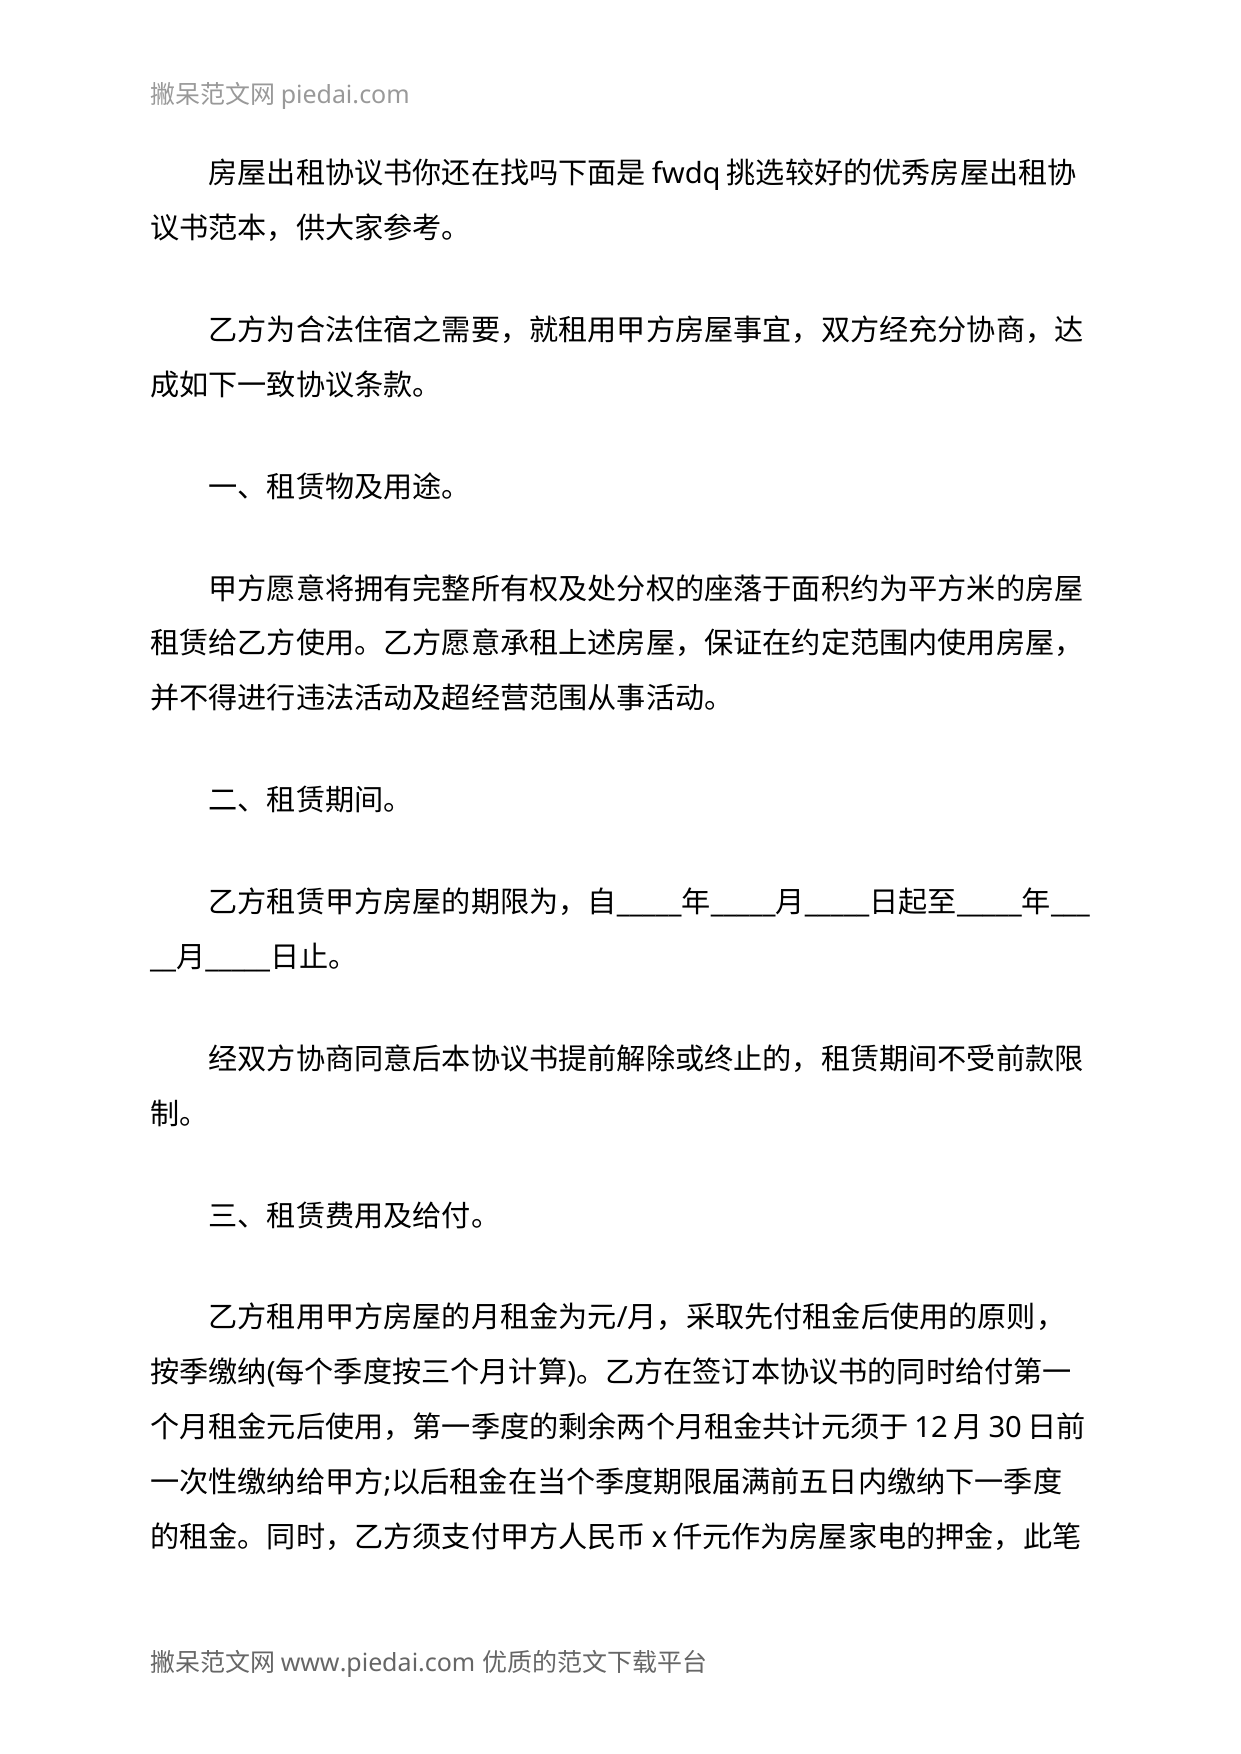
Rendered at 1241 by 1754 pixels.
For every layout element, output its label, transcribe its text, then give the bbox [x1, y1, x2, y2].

text 乙方为合法住宿之需要，就租用甲方房屋事宜，双方经充分协商，达成如下一致协议条款。 [150, 307, 1090, 404]
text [150, 1294, 1090, 1556]
text 三、租赁费用及给付。 [150, 1192, 1090, 1234]
text 甲方愿意将拥有完整所有权及处分权的座落于面积约为平方米的房屋租赁给乙方使用。乙方愿意承租上述房屋，保证在约定范围内使用房屋，并不得进行违法活动及超经营范围从事活动。 [150, 565, 1090, 717]
text 一、租赁物及用途。 [150, 463, 1090, 506]
text 房屋出租协议书你还在找吗下面是fwdq挑选较好的优秀房屋出租协议书范本，供大家参考。 [150, 150, 1090, 247]
text 经双方协商同意后本协议书提前解除或终止的，租赁期间不受前款限制。 [150, 1036, 1090, 1133]
text 二、租赁期间。 [150, 777, 1090, 819]
text 乙方租赁甲方房屋的期限为，自_____年_____月_____日起至_____年_____月_____日止。 [150, 878, 1090, 976]
